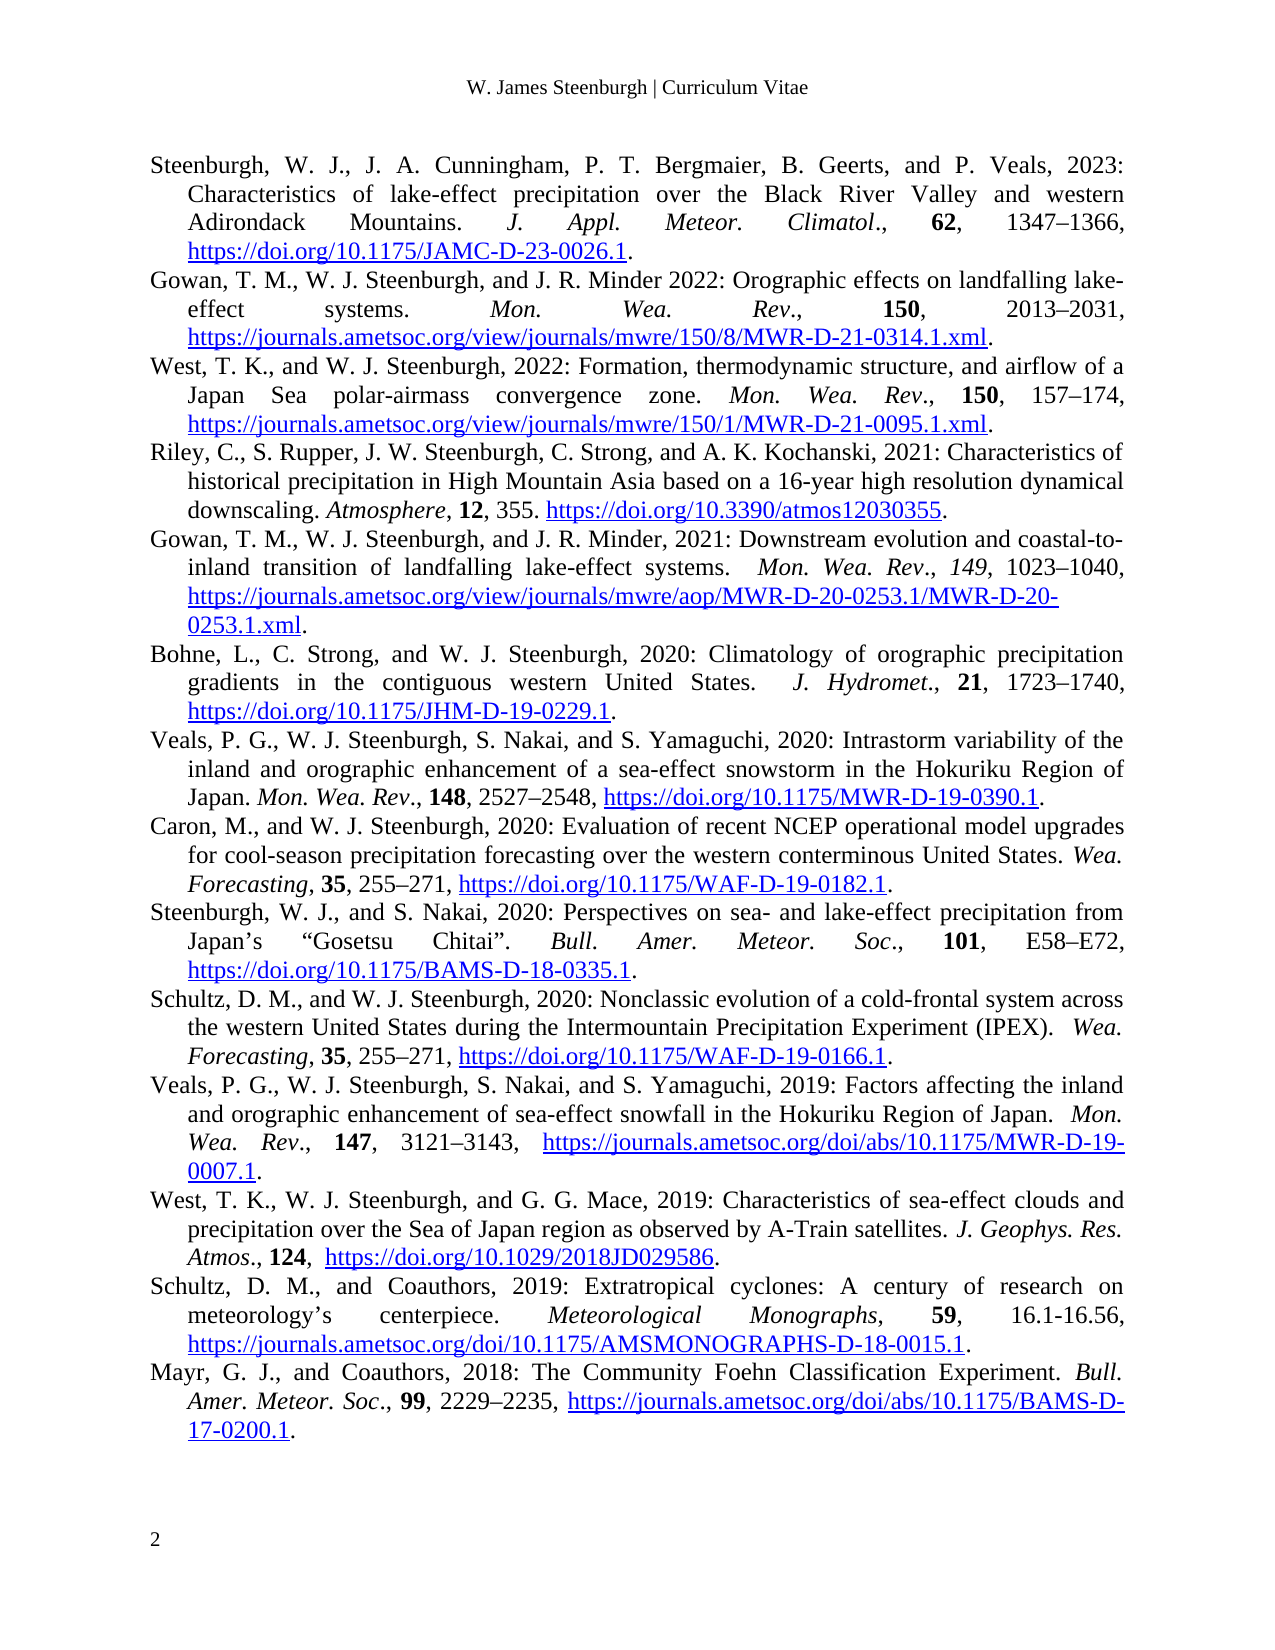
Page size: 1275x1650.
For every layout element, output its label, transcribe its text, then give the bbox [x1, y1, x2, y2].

text Veals, P. G., W. J. Steenburgh, S. Nakai, and S. Yamaguchi, 2020: Intrastorm variability of the inland and orographic enhancement of a sea-effect snowstorm in the Hokuriku Region of Japan. Mon. Wea. Rev., 148, 2527–2548, https://doi.org/10.1175/MWR-D-19-0390.1. [150, 725, 1125, 811]
text Bohne, L., C. Strong, and W. J. Steenburgh, 2020: Climatology of orographic precipitation gradients in the contiguous western United States. J. Hydromet., 21, 1723–1740, https://doi.org/10.1175/JHM-D-19-0229.1. [150, 639, 1125, 725]
text Schultz, D. M., and Coauthors, 2019: Extratropical cyclones: A century of research on meteorology’s centerpiece. Meteorological Monographs, 59, 16.1-16.56, https://journals.ametsoc.org/doi/10.1175/AMSMONOGRAPHS-D-18-0015.1. [150, 1271, 1125, 1357]
text Schultz, D. M., and W. J. Steenburgh, 2020: Nonclassic evolution of a cold-frontal system across the western United States during the Intermountain Precipitation Experiment (IPEX). Wea. Forecasting, 35, 255–271, https://doi.org/10.1175/WAF-D-19-0166.1. [150, 984, 1125, 1070]
text West, T. K., and W. J. Steenburgh, 2022: Formation, thermodynamic structure, and airflow of a Japan Sea polar-airmass convergence zone. Mon. Wea. Rev., 150, 157–174, https://journals.ametsoc.org/view/journals/mwre/150/1/MWR-D-21-0095.1.xml. [150, 351, 1125, 437]
text Caron, M., and W. J. Steenburgh, 2020: Evaluation of recent NCEP operational model upgrades for cool-season precipitation forecasting over the western conterminous United States. Wea. Forecasting, 35, 255–271, https://doi.org/10.1175/WAF-D-19-0182.1. [150, 811, 1125, 897]
text West, T. K., W. J. Steenburgh, and G. G. Mace, 2019: Characteristics of sea-effect clouds and precipitation over the Sea of Japan region as observed by A-Train satellites. J. Geophys. Res. Atmos., 124, https://doi.org/10.1029/2018JD029586. [150, 1185, 1125, 1271]
text Gowan, T. M., W. J. Steenburgh, and J. R. Minder 2022: Orographic effects on landfalling lake-effect systems. Mon. Wea. Rev., 150, 2013–2031, https://journals.ametsoc.org/view/journals/mwre/150/8/MWR-D-21-0314.1.xml. [150, 265, 1125, 351]
text Mayr, G. J., and Coauthors, 2018: The Community Foehn Classification Experiment. Bull. Amer. Meteor. Soc., 99, 2229–2235, https://journals.ametsoc.org/doi/abs/10.1175/BAMS-D-17-0200.1. [150, 1357, 1125, 1444]
text Gowan, T. M., W. J. Steenburgh, and J. R. Minder, 2021: Downstream evolution and coastal-to-inland transition of landfalling lake-effect systems. Mon. Wea. Rev., 149, 1023–1040, https://journals.ametsoc.org/view/journals/mwre/aop/MWR-D-20-0253.1/MWR-D-20-0253.1.xml. [150, 524, 1125, 639]
text Veals, P. G., W. J. Steenburgh, S. Nakai, and S. Yamaguchi, 2019: Factors affecting the inland and orographic enhancement of sea-effect snowfall in the Hokuriku Region of Japan. Mon. Wea. Rev., 147, 3121–3143, https://journals.ametsoc.org/doi/abs/10.1175/MWR-D-19-0007.1. [150, 1070, 1125, 1185]
text Steenburgh, W. J., and S. Nakai, 2020: Perspectives on sea- and lake-effect precipitation from Japan’s “Gosetsu Chitai”. Bull. Amer. Meteor. Soc., 101, E58–E72, https://doi.org/10.1175/BAMS-D-18-0335.1. [150, 897, 1125, 984]
text Riley, C., S. Rupper, J. W. Steenburgh, C. Strong, and A. K. Kochanski, 2021: Characteristics of historical precipitation in High Mountain Asia based on a 16-year high resolution dynamical downscaling. Atmosphere, 12, 355. https://doi.org/10.3390/atmos12030355. [150, 437, 1125, 524]
text Steenburgh, W. J., J. A. Cunningham, P. T. Bergmaier, B. Geerts, and P. Veals, 2023: Characteristics of lake-effect precipitation over the Black River Valley and western Adirondack Mountains. J. Appl. Meteor. Climatol., 62, 1347–1366, https://doi.org/10.1175/JAMC-D-23-0026.1. [150, 150, 1125, 265]
